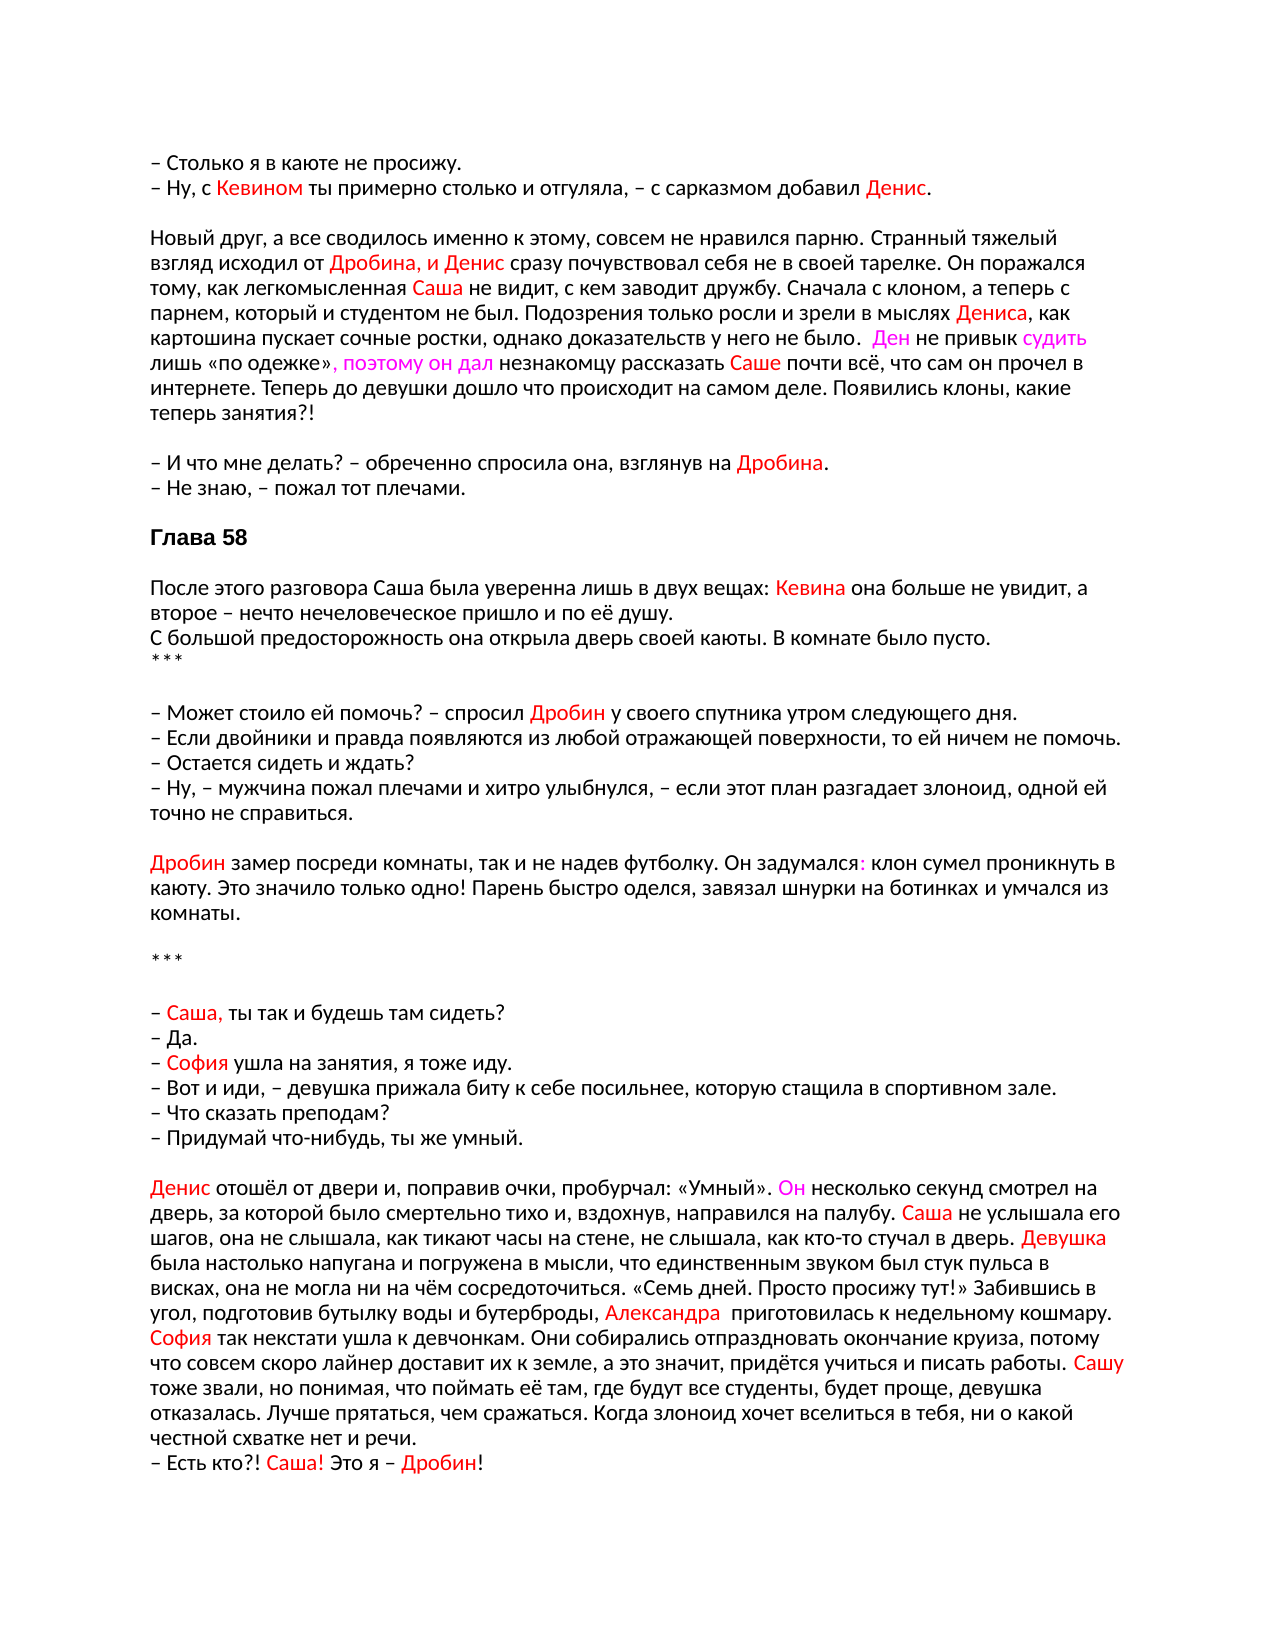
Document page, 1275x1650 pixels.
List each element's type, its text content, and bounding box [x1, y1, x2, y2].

text После этого разговора Саша была уверенна лишь в двух вещах: Кевина она больше не увидит, а второе – нечто нечеловеческое пришло и по её душу. С большой предосторожность она открыла дверь своей каюты. В комнате было пусто. *** – Может стоило ей помочь? – спросил Дробин у своего спутника утром следующего дня. – Если двойники и правда появляются из любой отражающей поверхности, то ей ничем не помочь. – Остается сидеть и ждать? – Ну, – мужчина пожал плечами и хитро улыбнулся, – если этот план разгадает злоноид, одной ей точно не справиться. Дробин замер посреди комнаты, так и не надев футболку. Он задумался: клон сумел проникнуть в каюту. Это значило только одно! Парень быстро оделся, завязал шнурки на ботинках и умчался из комнаты. *** – Саша, ты так и будешь там сидеть? – Да. – София ушла на занятия, я тоже иду. – Вот и иди, – девушка прижала биту к себе посильнее, которую стащила в спортивном зале. – Что сказать преподам? – Придумай что-нибудь, ты же умный. Денис отошёл от двери и, поправив очки, пробурчал: «Умный». Он несколько секунд смотрел на дверь, за которой было смертельно тихо и, вздохнув, направился на палубу. Саша не услышала его шагов, она не слышала, как тикают часы на стене, не слышала, как кто-то стучал в дверь. Девушка была настолько напугана и погружена в мысли, что единственным звуком был стук пульса в висках, она не могла ни на чём сосредоточиться. «Семь дней. Просто просижу тут!» Забившись в угол, подготовив бутылку воды и бутерброды, Александра приготовилась к недельному кошмару. София так некстати ушла к девчонкам. Они собирались отпраздновать окончание круиза, потому что совсем скоро лайнер доставит их к земле, а это значит, придётся учиться и писать работы. Сашу тоже звали, но понимая, что поймать её там, где будут все студенты, будет проще, девушка отказалась. Лучше прятаться, чем сражаться. Когда злоноид хочет вселиться в тебя, ни о какой честной схватке нет и речи. – Есть кто?! Саша! Это я – Дробин! [150, 575, 1125, 1500]
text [150, 150, 1125, 550]
